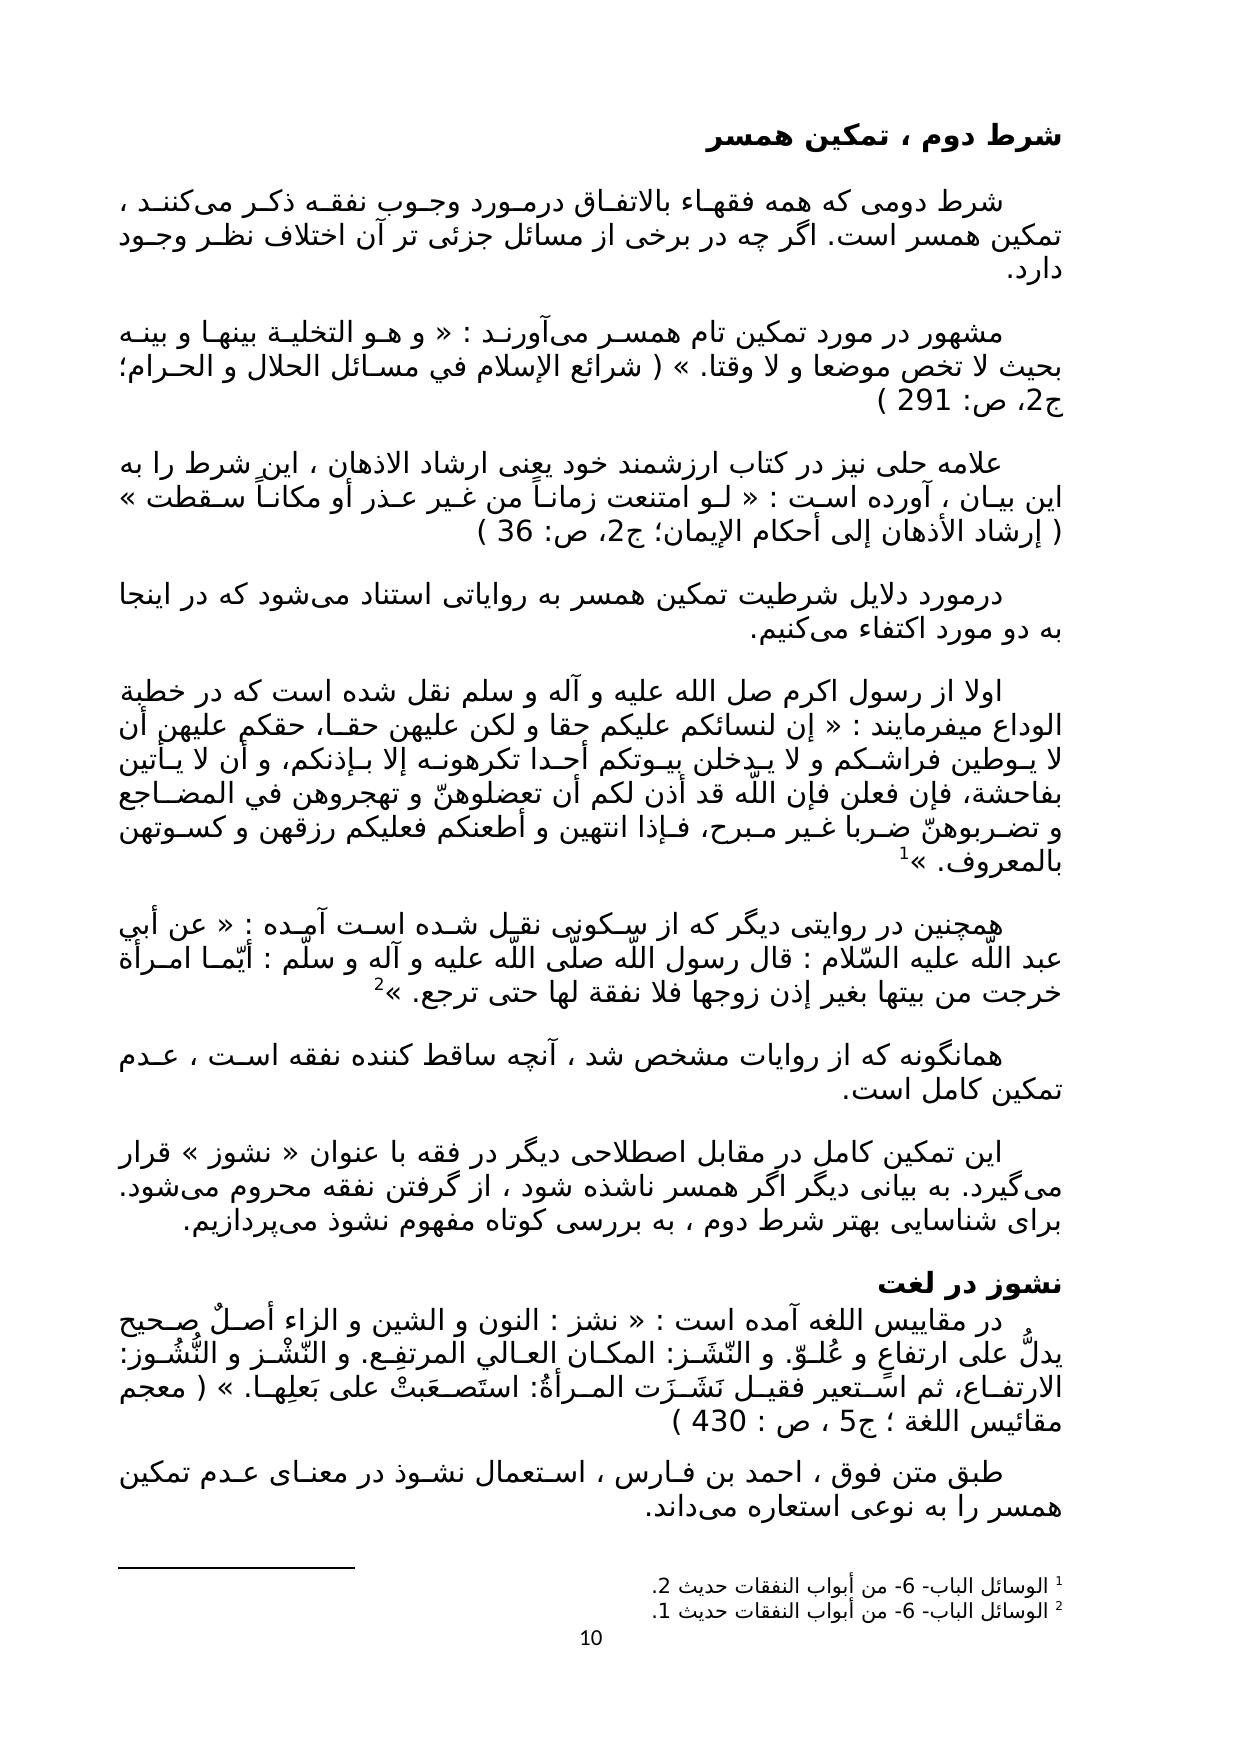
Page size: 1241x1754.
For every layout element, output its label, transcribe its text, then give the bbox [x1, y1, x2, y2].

text مشهور در مورد تمکین تام همسر می‌آورند : « و هو التخلية بينها و بينه بحيث لا تخص موضعا و لا وقتا. » ( شرائع الإسلام في مسائل الحلال و الحرام؛ ج‌2، ص: 291 ) [118, 315, 1063, 417]
text این تمکین کامل در مقابل اصطلاحی دیگر در فقه با عنوان « نشوز » قرار می‌گیرد. به بیانی دیگر اگر همسر ناشذه شود ، از گرفتن نفقه محروم می‌شود. برای شناسایی بهتر شرط دوم ، به بررسی کوتاه مفهوم نشوذ می‌پردازیم. [118, 1135, 1063, 1237]
text همچنین در روایتی دیگر که از سکونی نقل شده است آمده : « عن أبي عبد اللّه عليه السّلام : قال رسول اللّه صلّى اللّه عليه و آله و سلّم : أيّما امرأة خرجت من بيتها بغير إذن زوجها فلا نفقة لها حتى ترجع. » [118, 907, 1063, 1009]
text شرط دومی که همه فقهاء بالاتفاق درمورد وجوب نفقه ذکر می‌کنند ، تمکین همسر است. اگر چه در برخی از مسائل جزئی تر آن اختلاف نظر وجود دارد. [118, 184, 1063, 286]
text طبق متن فوق ، احمد بن فارس ، استعمال نشوذ در معنای عدم تمکین همسر را به نوعی استعاره می‌داند. [118, 1455, 1063, 1523]
text در مقاییس اللغه آمده است : « نشز : النون و الشين و الزاء أصلٌ صحيح يدلُّ على ارتفاعٍ و عُلوّ. و النّشَز: المكان العالي المرتفِع. و النّشْز و النُّشُوز: الارتفاع، ثم‌ استعير فقيل نَشَزَت المرأةُ: استَصعَبتْ على بَعلِها. » ( معجم مقائيس اللغة ؛ ج‌5 ، ص : 430 ) [118, 1303, 1063, 1439]
text درمورد دلایل شرطیت تمکین همسر به روایاتی استناد می‌شود که در اینجا به دو مورد اکتفاء می‌کنیم. [118, 577, 1063, 645]
text اولا از رسول اکرم صل الله علیه و آله و سلم نقل شده است که در خطبة الوداع می‎فرمایند : « إن لنسائكم عليكم حقا و لكن عليهن حقا، حقكم عليهن أن لا يوطين فراشكم و لا يدخلن بيوتكم أحدا تكرهونه إلا بإذنكم، و أن لا يأتين بفاحشة، فإن فعلن فإن اللّه قد أذن لكم أن تعضلوهنّ و تهجروهن في المضاجع و تضربوهنّ ضربا غير مبرح، فإذا انتهين و أطعنكم فعليكم رزقهن و كسوتهن بالمعروف. » [118, 674, 1063, 878]
subtitle نشوز در لغت [118, 1266, 1063, 1300]
text علامه حلی نیز در کتاب ارزشمند خود یعنی ارشاد الاذهان ، این شرط را به این بیان ، آورده است : « لو امتنعت زماناً من غير عذر أو مكاناً سقطت » ( إرشاد الأذهان إلى أحكام الإيمان؛ ج‌2، ص: 36 ) [118, 446, 1063, 548]
text همانگونه که از روایات مشخص شد ، آنچه ساقط کننده نفقه است ، عدم تمکین کامل است. [118, 1038, 1063, 1106]
subtitle شرط دوم ، تمکین همسر [118, 118, 1063, 152]
